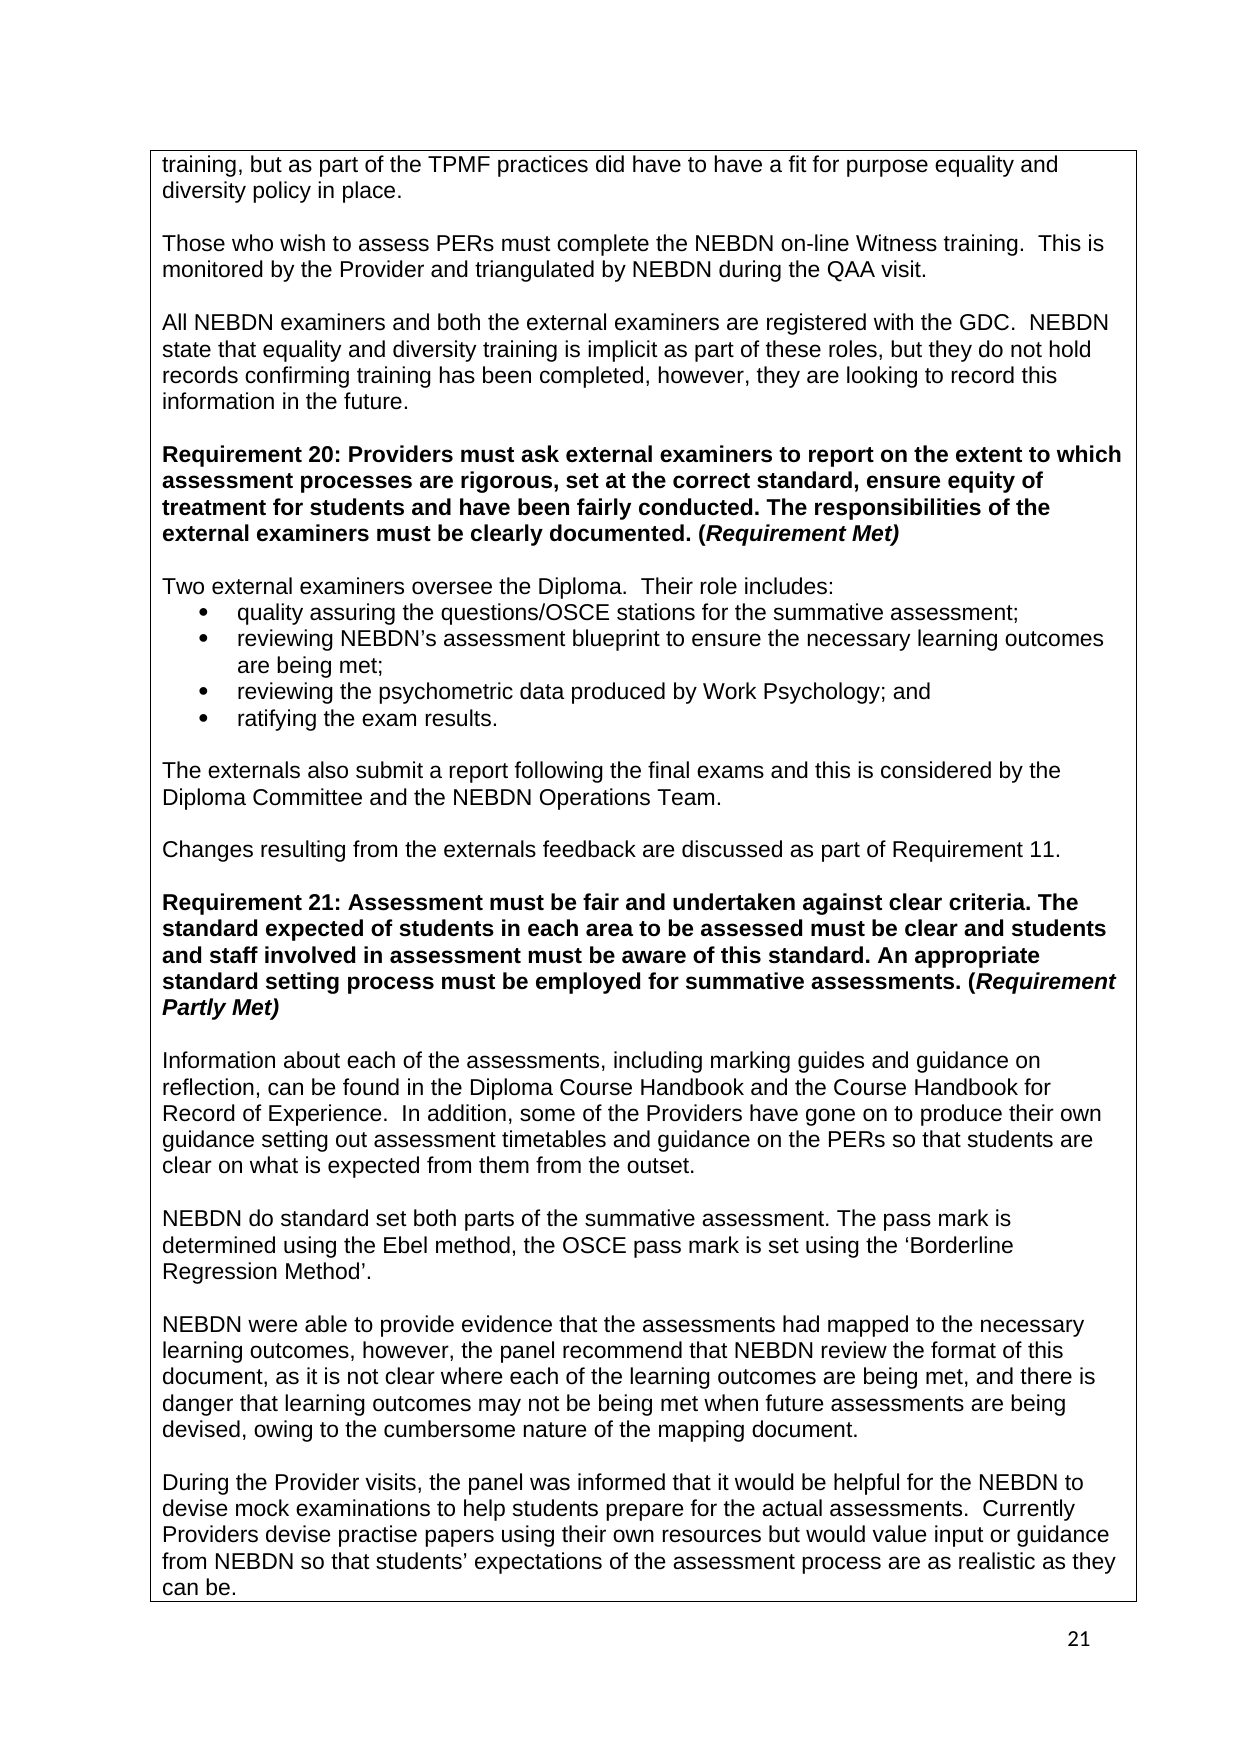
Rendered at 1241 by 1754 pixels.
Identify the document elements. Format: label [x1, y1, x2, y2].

table_cell [151, 151, 1136, 1601]
